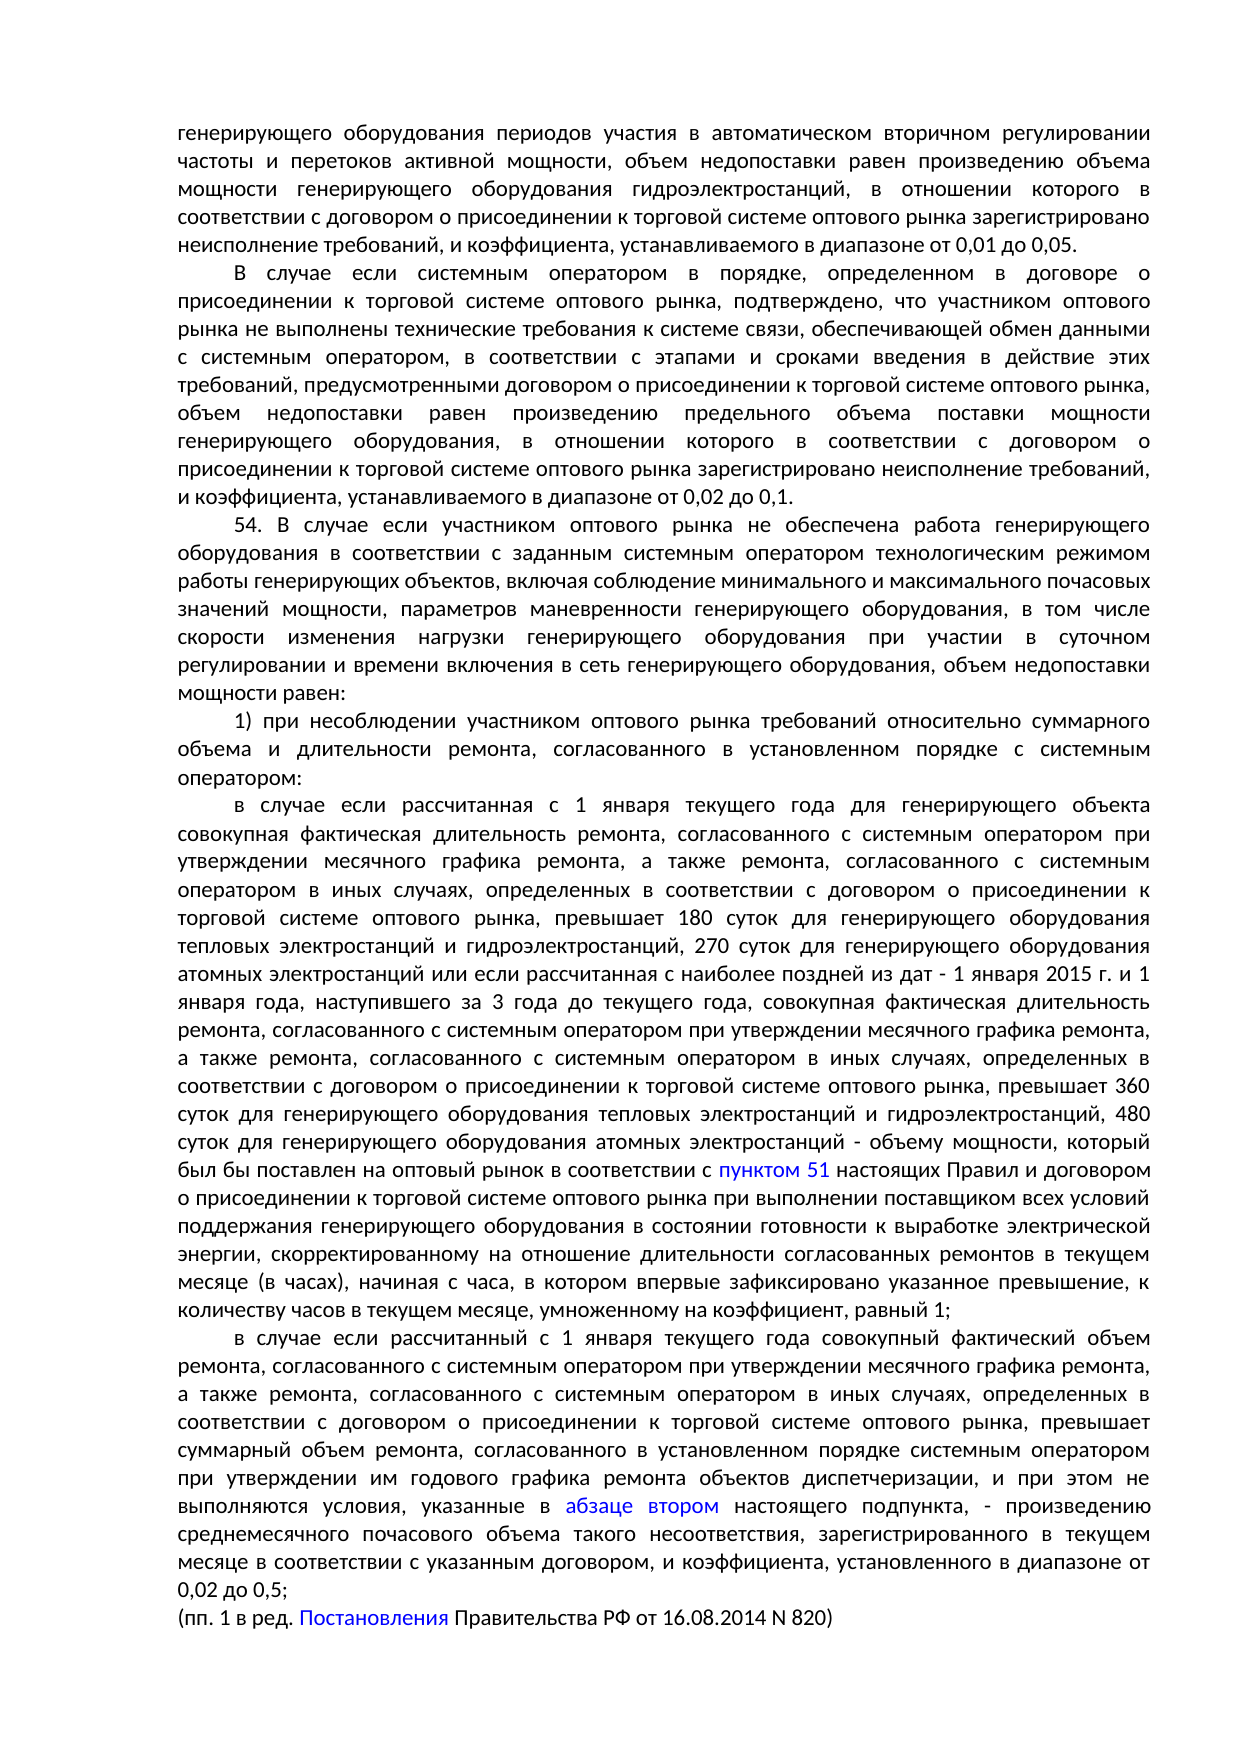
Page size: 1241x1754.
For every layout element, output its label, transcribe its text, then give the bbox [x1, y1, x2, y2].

text В случае если системным оператором в порядке, определенном в договоре о присоединении к торговой системе оптового рынка, подтверждено, что участником оптового рынка не выполнены технические требования к системе связи, обеспечивающей обмен данными с системным оператором, в соответствии с этапами и сроками введения в действие этих требований, предусмотренными договором о присоединении к торговой системе оптового рынка, объем недопоставки равен произведению предельного объема поставки мощности генерирующего оборудования, в отношении которого в соответствии с договором о присоединении к торговой системе оптового рынка зарегистрировано неисполнение требований, и коэффициента, устанавливаемого в диапазоне от 0,02 до 0,1. [177, 258, 1152, 510]
text (пп. 1 в ред. Постановления Правительства РФ от 16.08.2014 N 820) [177, 1603, 1152, 1631]
text в случае если рассчитанная с 1 января текущего года для генерирующего объекта совокупная фактическая длительность ремонта, согласованного с системным оператором при утверждении месячного графика ремонта, а также ремонта, согласованного с системным оператором в иных случаях, определенных в соответствии с договором о присоединении к торговой системе оптового рынка, превышает 180 суток для генерирующего оборудования тепловых электростанций и гидроэлектростанций, 270 суток для генерирующего оборудования атомных электростанций или если рассчитанная с наиболее поздней из дат - 1 января 2015 г. и 1 января года, наступившего за 3 года до текущего года, совокупная фактическая длительность ремонта, согласованного с системным оператором при утверждении месячного графика ремонта, а также ремонта, согласованного с системным оператором в иных случаях, определенных в соответствии с договором о присоединении к торговой системе оптового рынка, превышает 360 суток для генерирующего оборудования тепловых электростанций и гидроэлектростанций, 480 суток для генерирующего оборудования атомных электростанций - объему мощности, который был бы поставлен на оптовый рынок в соответствии с пунктом 51 настоящих Правил и договором о присоединении к торговой системе оптового рынка при выполнении поставщиком всех условий поддержания генерирующего оборудования в состоянии готовности к выработке электрической энергии, скорректированному на отношение длительности согласованных ремонтов в текущем месяце (в часах), начиная с часа, в котором впервые зафиксировано указанное превышение, к количеству часов в текущем месяце, умноженному на коэффициент, равный 1; [177, 791, 1152, 1323]
text в случае если рассчитанный с 1 января текущего года совокупный фактический объем ремонта, согласованного с системным оператором при утверждении месячного графика ремонта, а также ремонта, согласованного с системным оператором в иных случаях, определенных в соответствии с договором о присоединении к торговой системе оптового рынка, превышает суммарный объем ремонта, согласованного в установленном порядке системным оператором при утверждении им годового графика ремонта объектов диспетчеризации, и при этом не выполняются условия, указанные в абзаце втором настоящего подпункта, - произведению среднемесячного почасового объема такого несоответствия, зарегистрированного в текущем месяце в соответствии с указанным договором, и коэффициента, установленного в диапазоне от 0,02 до 0,5; [177, 1323, 1152, 1603]
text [177, 118, 1152, 258]
text 1) при несоблюдении участником оптового рынка требований относительно суммарного объема и длительности ремонта, согласованного в установленном порядке с системным оператором: [177, 707, 1152, 791]
text 54. В случае если участником оптового рынка не обеспечена работа генерирующего оборудования в соответствии с заданным системным оператором технологическим режимом работы генерирующих объектов, включая соблюдение минимального и максимального почасовых значений мощности, параметров маневренности генерирующего оборудования, в том числе скорости изменения нагрузки генерирующего оборудования при участии в суточном регулировании и времени включения в сеть генерирующего оборудования, объем недопоставки мощности равен: [177, 510, 1152, 707]
